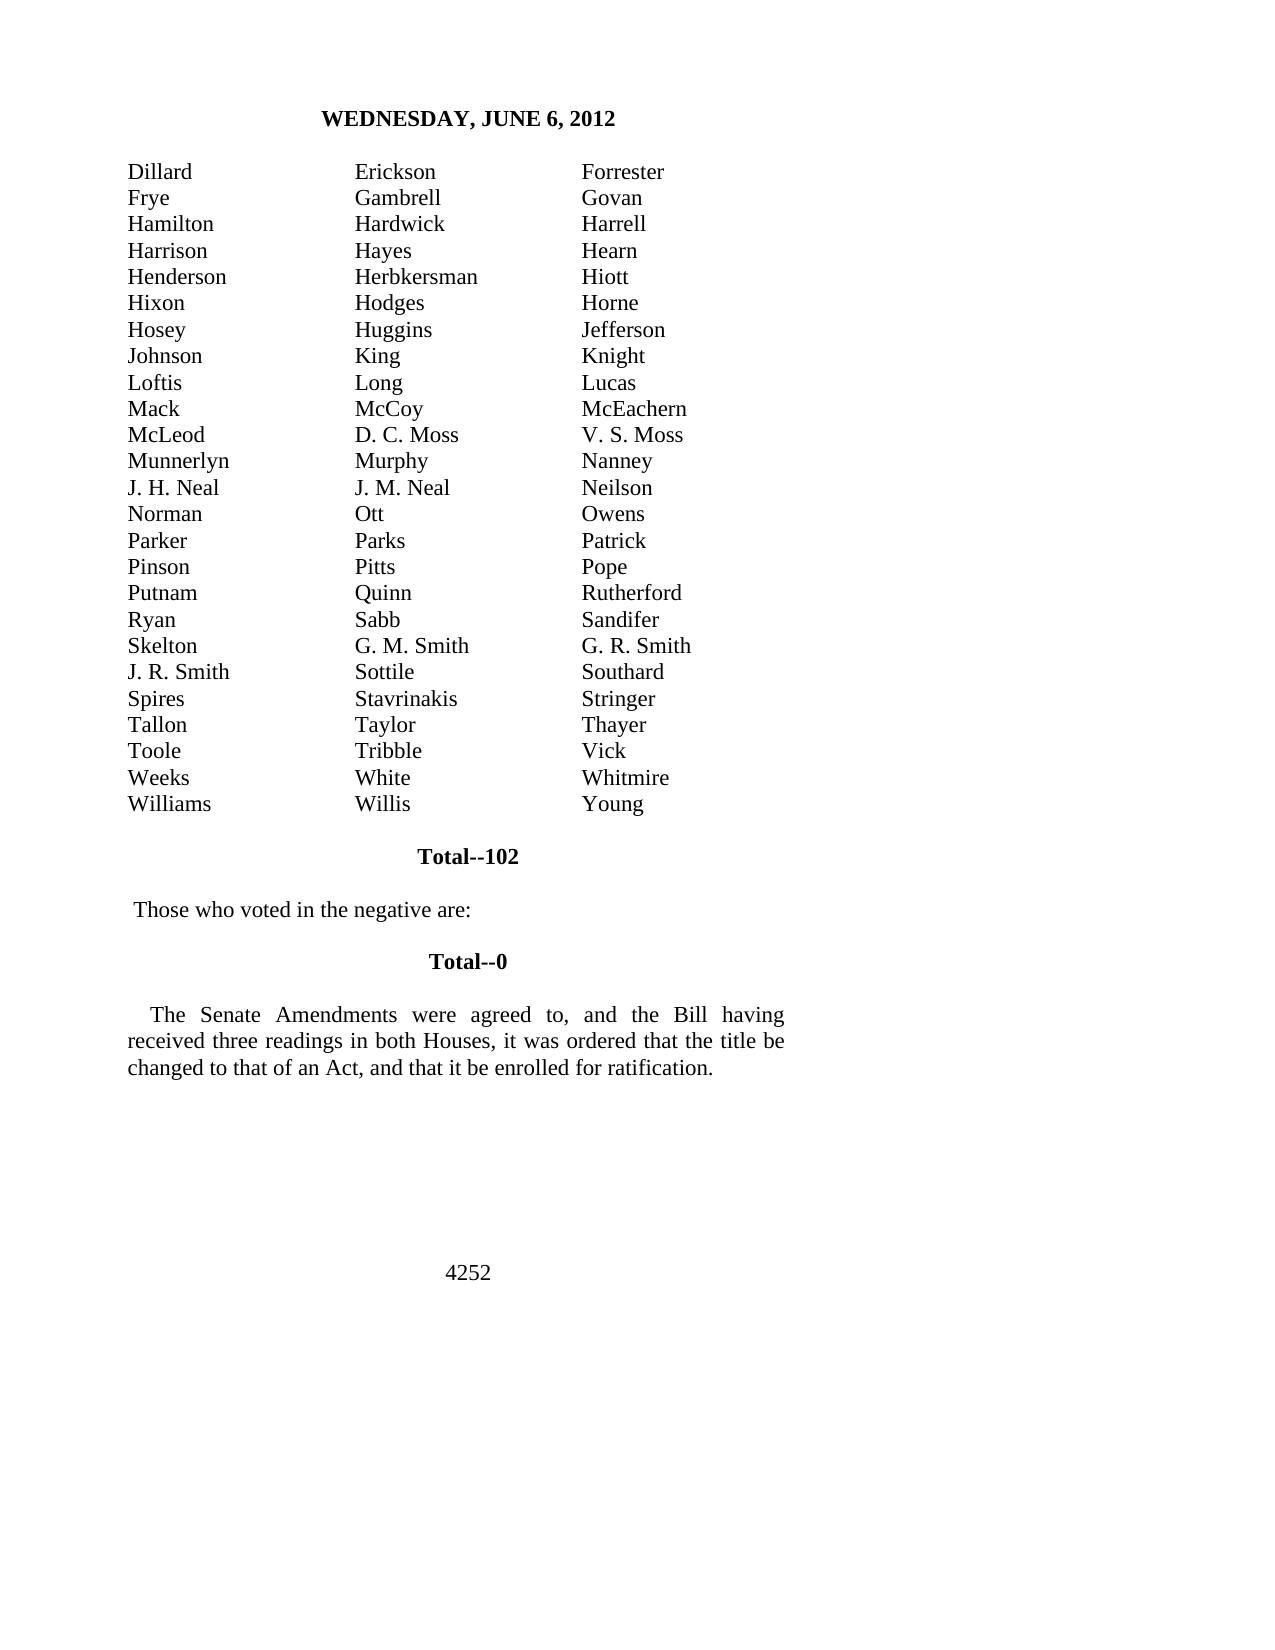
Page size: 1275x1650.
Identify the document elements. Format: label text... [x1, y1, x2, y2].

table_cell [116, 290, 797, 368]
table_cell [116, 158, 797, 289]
text Total--0 [127, 948, 786, 975]
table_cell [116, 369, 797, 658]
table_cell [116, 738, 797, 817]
text Those who voted in the negative are: [127, 896, 786, 922]
text The Senate Amendments were agreed to, and the Bill having received three readings in both Houses, it was ordered that the title be changed to that of an Act, and that it be enrolled for ratification. [127, 1001, 786, 1080]
text Total--102 [127, 843, 786, 869]
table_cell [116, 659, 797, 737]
